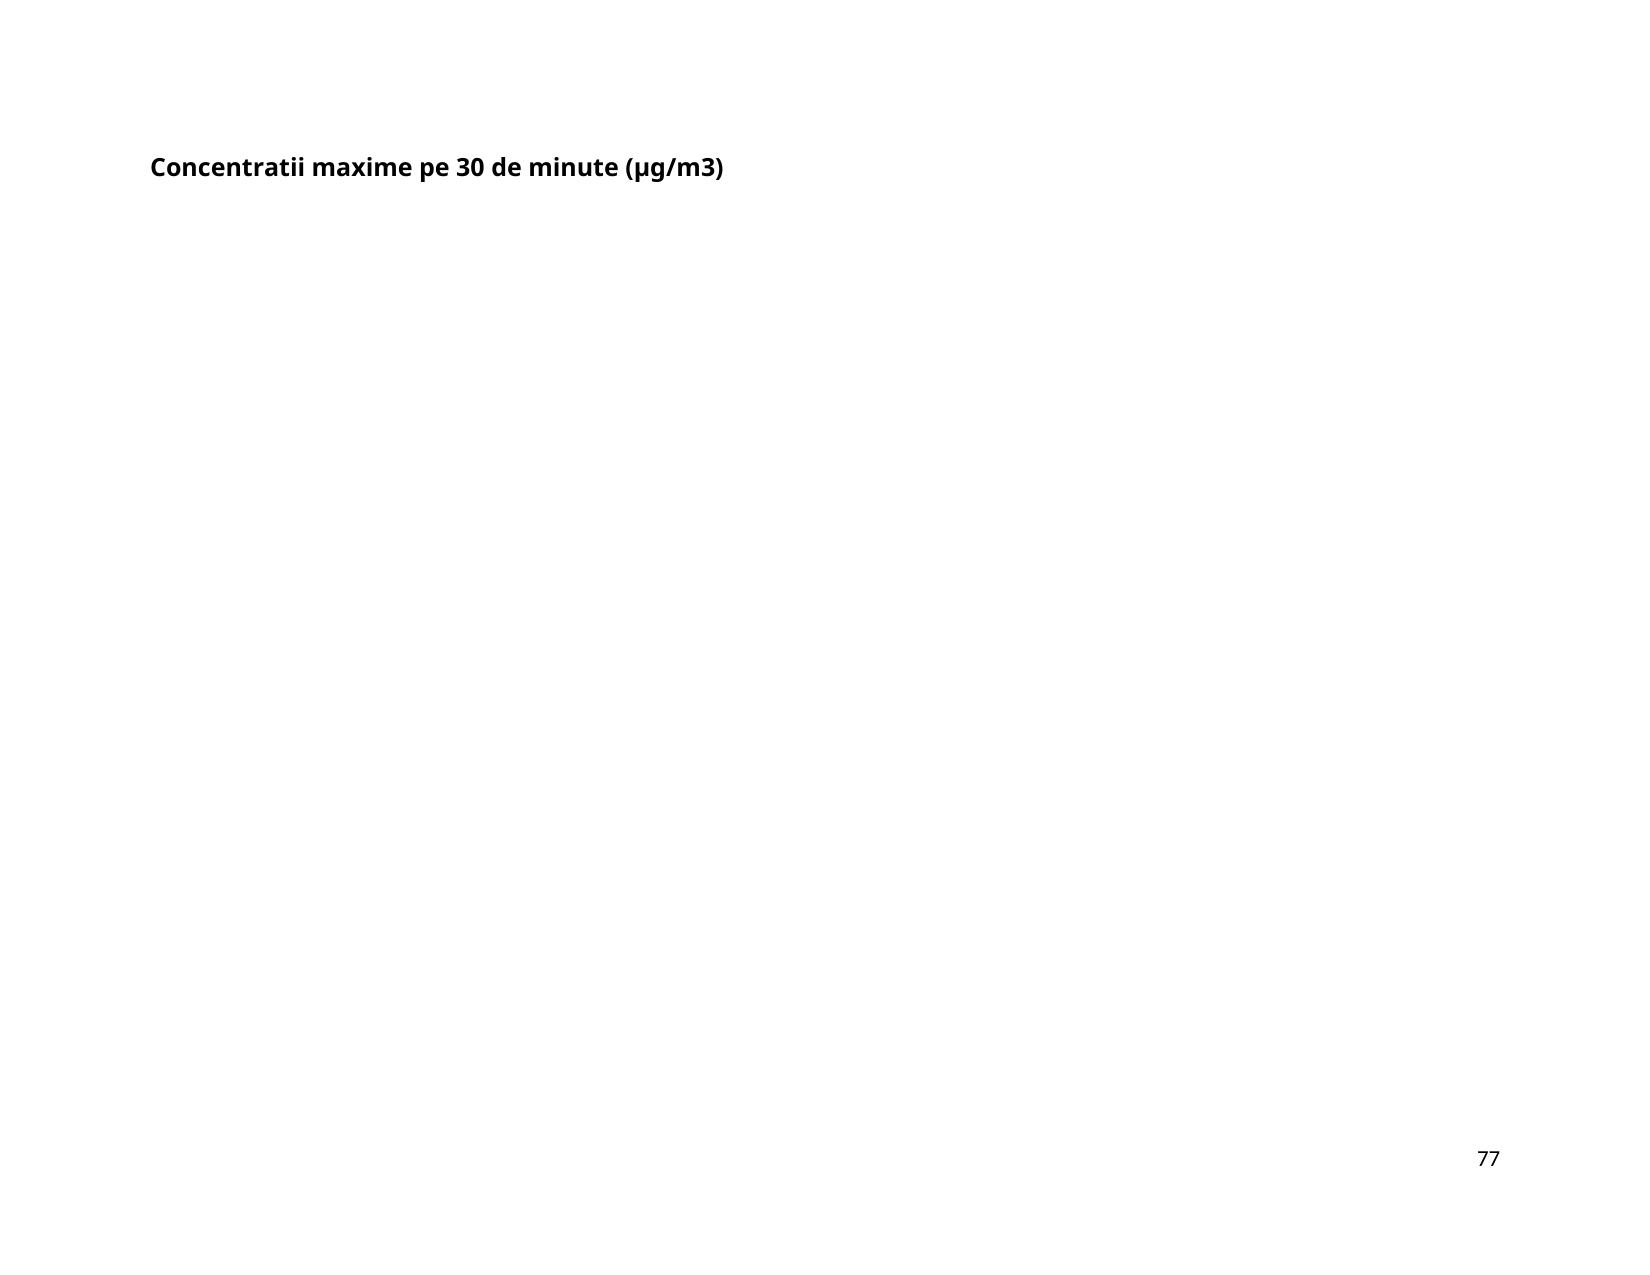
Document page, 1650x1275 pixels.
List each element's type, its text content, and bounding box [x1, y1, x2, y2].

text Concentratii maxime pe 30 de minute (µg/m3) Concentratii medii pe 24 de ore (µg/m3 [150, 150, 1500, 184]
